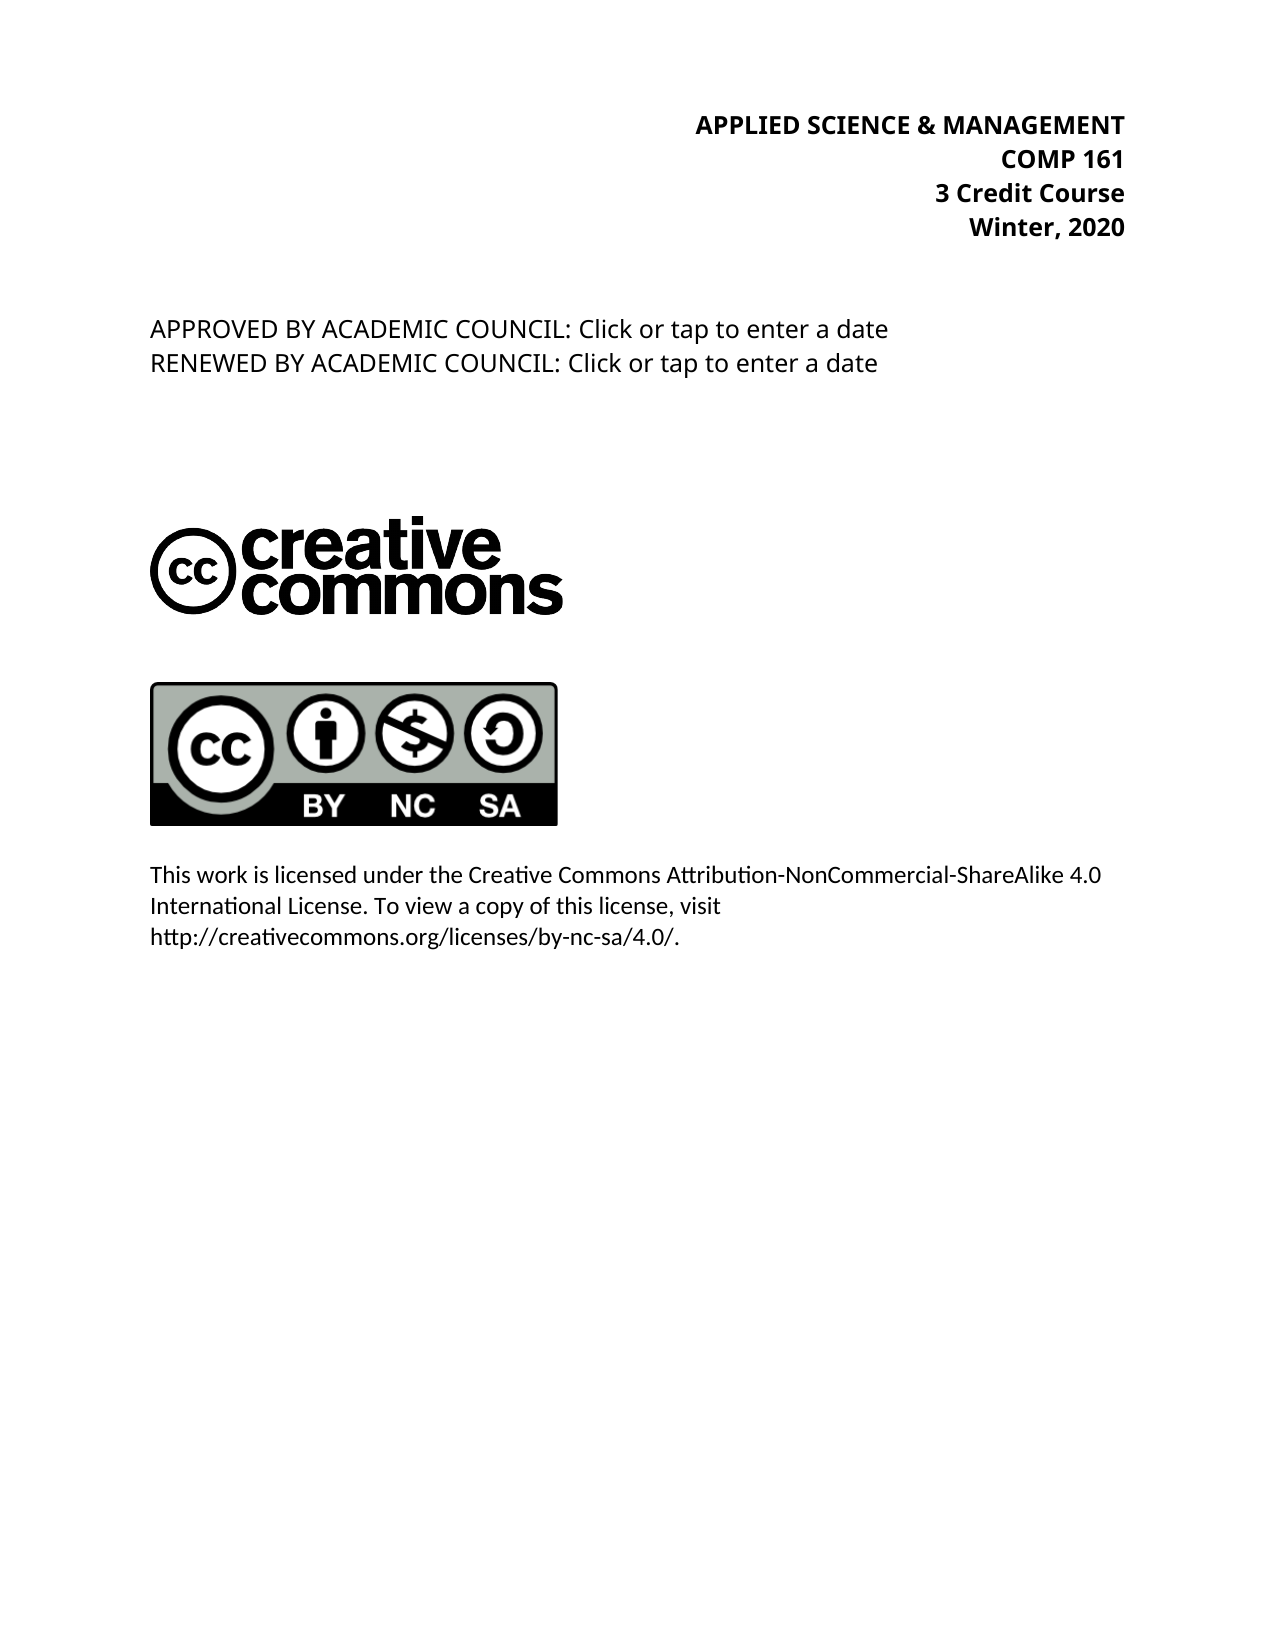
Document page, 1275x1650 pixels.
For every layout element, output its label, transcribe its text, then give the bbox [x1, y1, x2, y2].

text This work is licensed under the Creative Commons Attribution-NonCommercial-ShareAlike 4.0 International License. To view a copy of this license, visit http://creativecommons.org/licenses/by-nc-sa/4.0/. [150, 860, 1125, 951]
text RENEWED BY ACADEMIC COUNCIL: [150, 346, 1125, 380]
picture [150, 682, 558, 826]
picture [150, 516, 563, 615]
text APPROVED BY ACADEMIC COUNCIL: [150, 312, 1125, 346]
